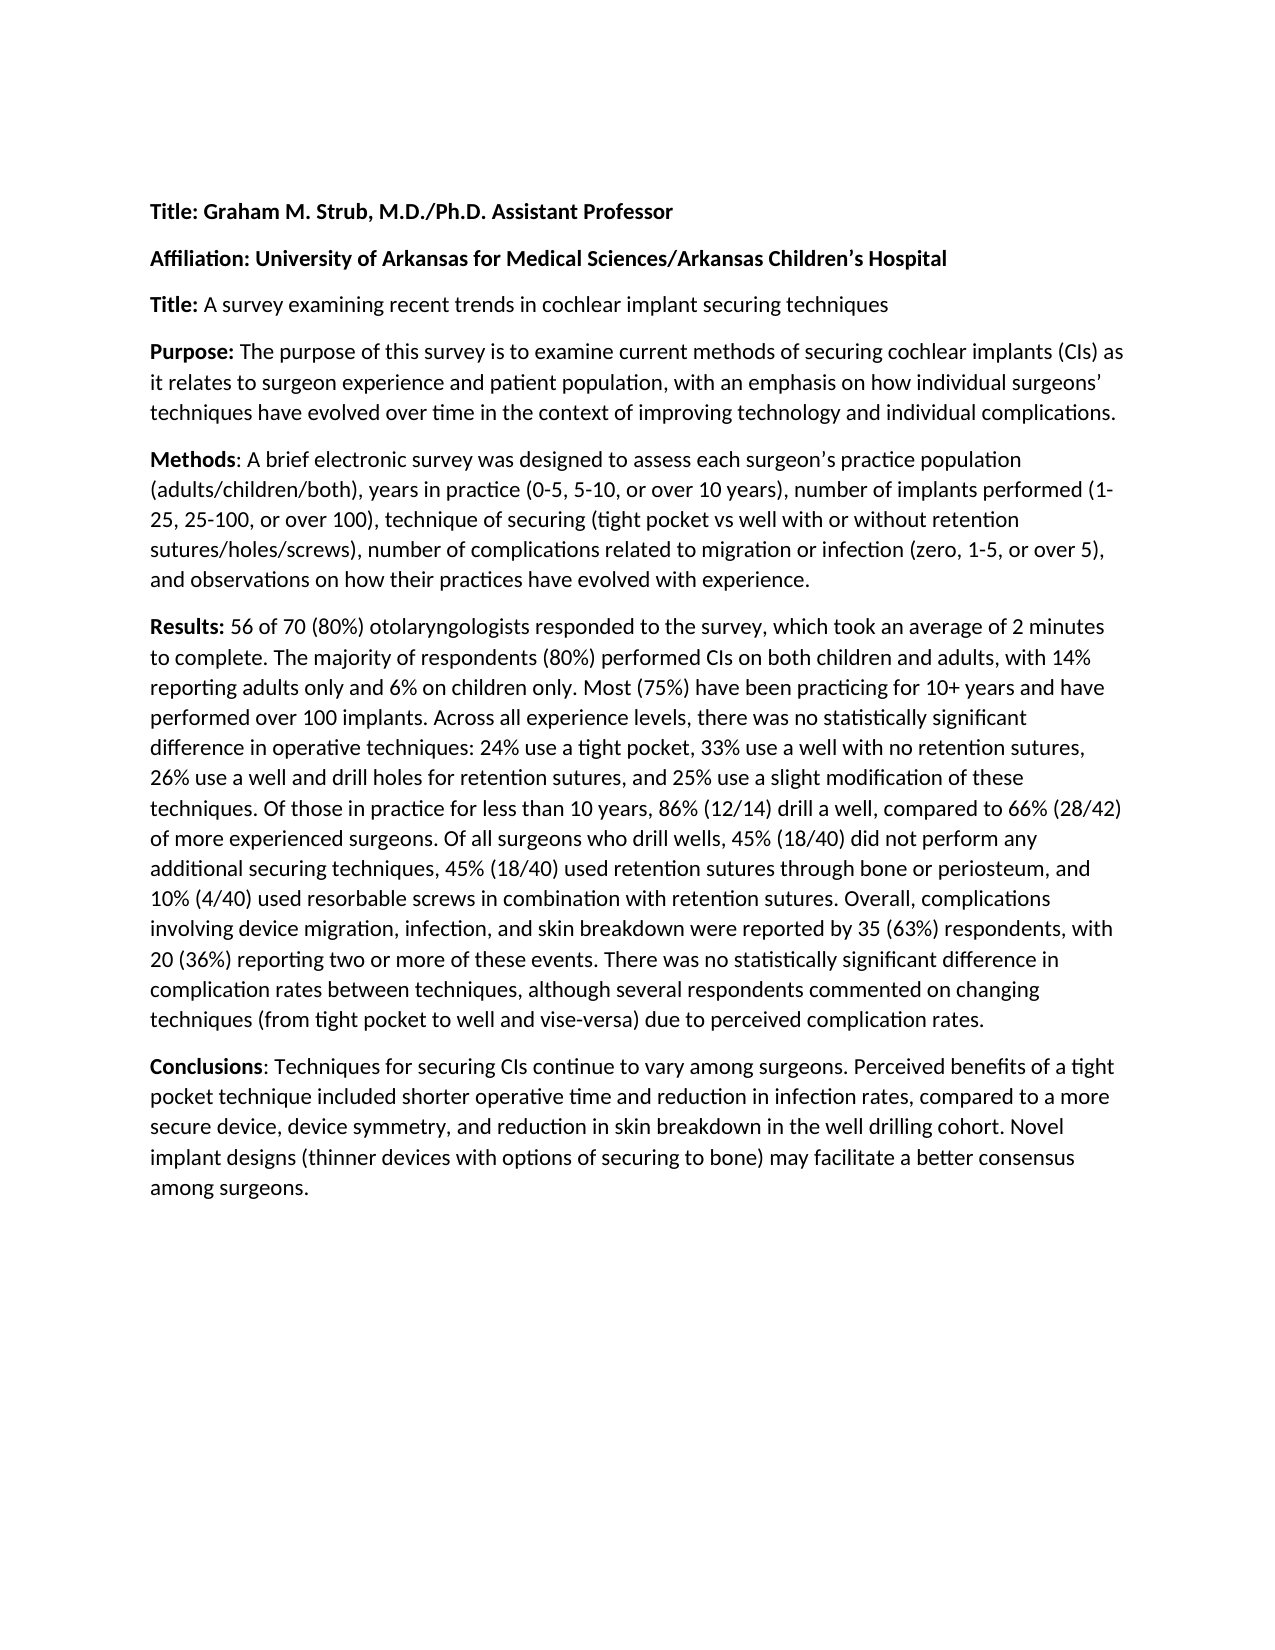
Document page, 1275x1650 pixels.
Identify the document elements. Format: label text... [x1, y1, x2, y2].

text Title: A survey examining recent trends in cochlear implant securing techniques [150, 291, 1125, 319]
text Affiliation: University of Arkansas for Medical Sciences/Arkansas Children’s Hospital [150, 244, 1125, 272]
text Title: Graham M. Strub, M.D./Ph.D. Assistant Professor [150, 197, 1125, 225]
text Results: 56 of 70 (80%) otolaryngologists responded to the survey, which took an average of 2 minutes to complete. The majority of respondents (80%) performed CIs on both children and adults, with 14% reporting adults only and 6% on children only. Most (75%) have been practicing for 10+ years and have performed over 100 implants. Across all experience levels, there was no statistically significant difference in operative techniques: 24% use a tight pocket, 33% use a well with no retention sutures, 26% use a well and drill holes for retention sutures, and 25% use a slight modification of these techniques. Of those in practice for less than 10 years, 86% (12/14) drill a well, compared to 66% (28/42) of more experienced surgeons. Of all surgeons who drill wells, 45% (18/40) did not perform any additional securing techniques, 45% (18/40) used retention sutures through bone or periosteum, and 10% (4/40) used resorbable screws in combination with retention sutures. Overall, complications involving device migration, infection, and skin breakdown were reported by 35 (63%) respondents, with 20 (36%) reporting two or more of these events. There was no statistically significant difference in complication rates between techniques, although several respondents commented on changing techniques (from tight pocket to well and vise-versa) due to perceived complication rates. [150, 612, 1125, 1033]
text Purpose: The purpose of this survey is to examine current methods of securing cochlear implants (CIs) as it relates to surgeon experience and patient population, with an emphasis on how individual surgeons’ techniques have evolved over time in the context of improving technology and individual complications. [150, 337, 1125, 426]
text Conclusions: Techniques for securing CIs continue to vary among surgeons. Perceived benefits of a tight pocket technique included shorter operative time and reduction in infection rates, compared to a more secure device, device symmetry, and reduction in skin breakdown in the well drilling cohort. Novel implant designs (thinner devices with options of securing to bone) may facilitate a better consensus among surgeons. [150, 1052, 1125, 1201]
text Methods: A brief electronic survey was designed to assess each surgeon’s practice population (adults/children/both), years in practice (0-5, 5-10, or over 10 years), number of implants performed (1-25, 25-100, or over 100), technique of securing (tight pocket vs well with or without retention sutures/holes/screws), number of complications related to migration or infection (zero, 1-5, or over 5), and observations on how their practices have evolved with experience. [150, 445, 1125, 594]
